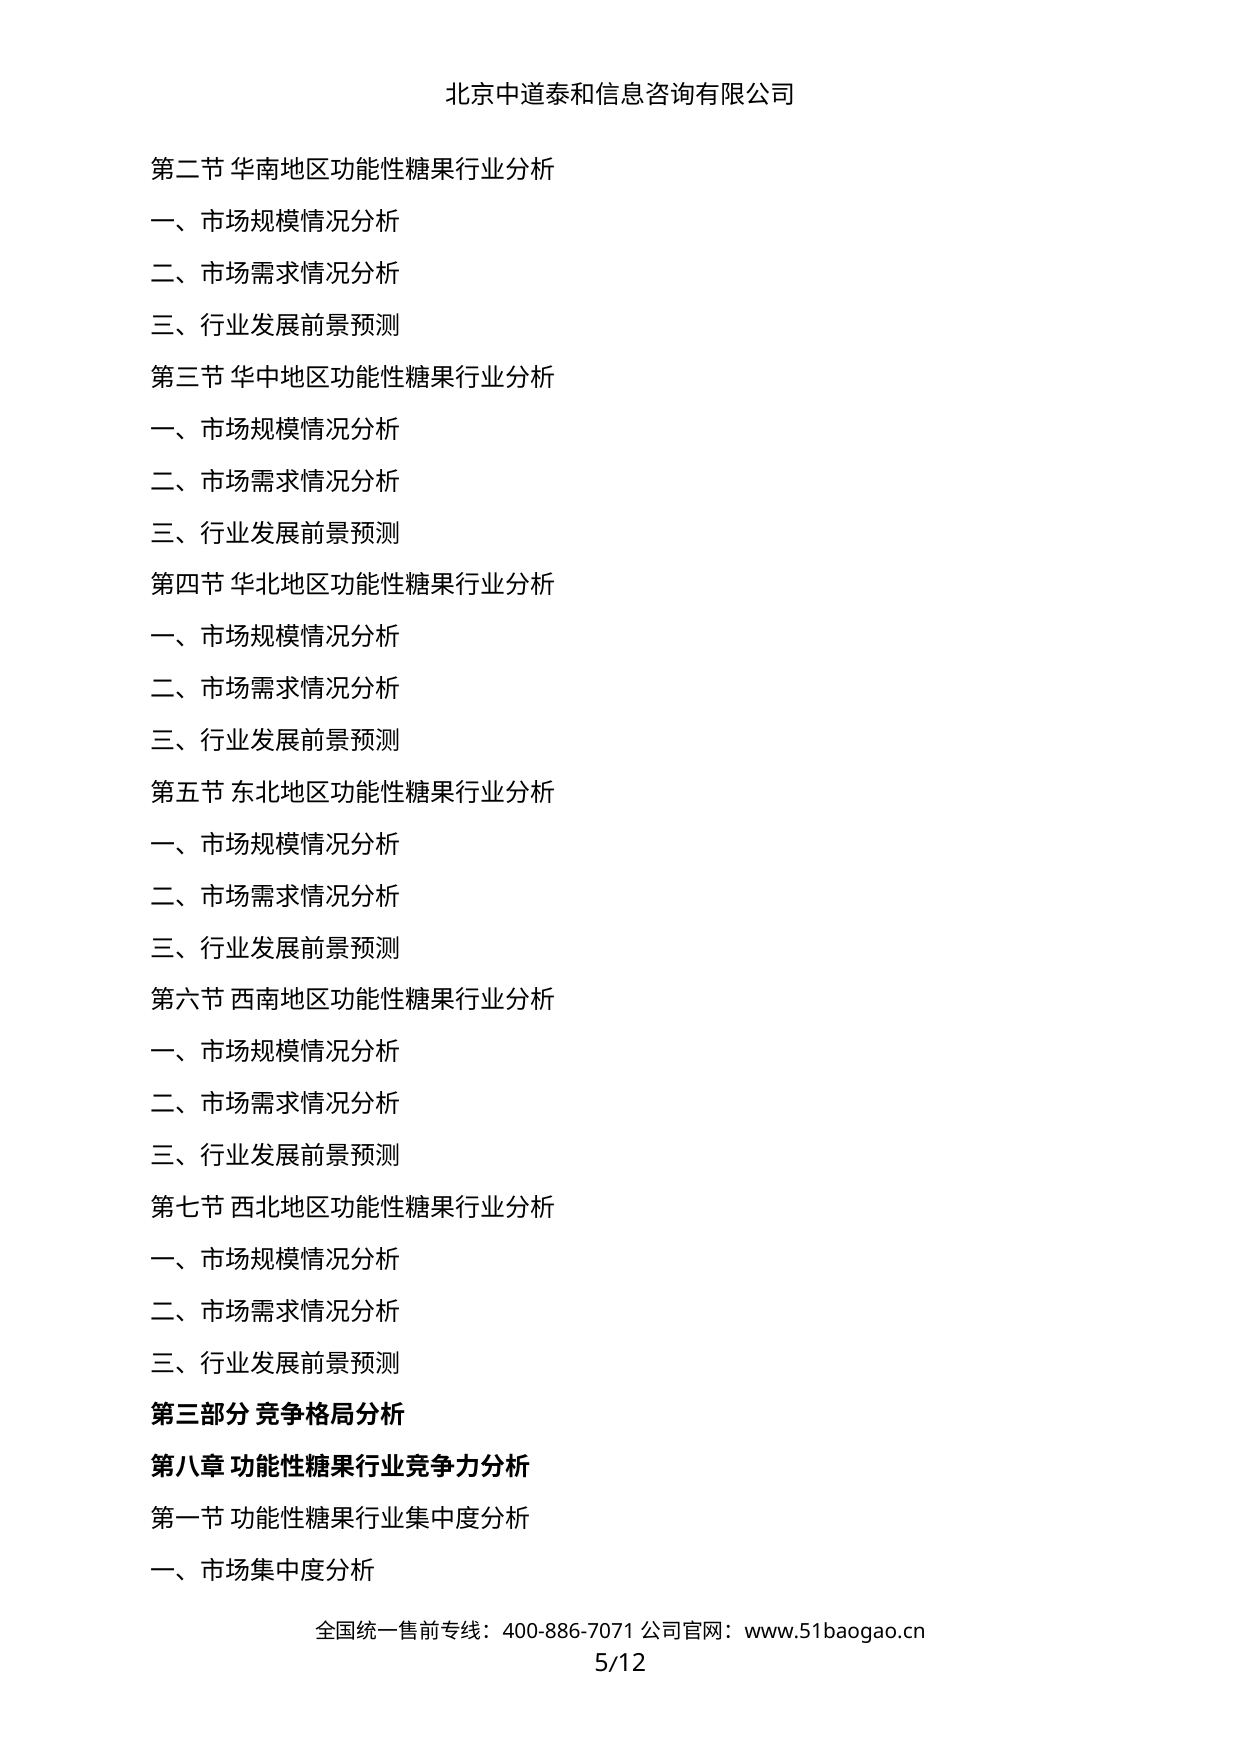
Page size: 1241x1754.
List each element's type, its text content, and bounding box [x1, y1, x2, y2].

text 第八章 功能性糖果行业竞争力分析 [150, 1447, 1090, 1483]
text 三、行业发展前景预测 [150, 928, 1090, 964]
text 一、市场集中度分析 [150, 1551, 1090, 1587]
text 三、行业发展前景预测 [150, 1343, 1090, 1379]
text 三、行业发展前景预测 [150, 721, 1090, 757]
text 第四节 华北地区功能性糖果行业分析 [150, 565, 1090, 601]
text 一、市场规模情况分析 [150, 1032, 1090, 1068]
text 一、市场规模情况分析 [150, 202, 1090, 238]
text 第一节 功能性糖果行业集中度分析 [150, 1499, 1090, 1535]
text 二、市场需求情况分析 [150, 1084, 1090, 1120]
text 一、市场规模情况分析 [150, 409, 1090, 446]
text 三、行业发展前景预测 [150, 1136, 1090, 1172]
text 第三部分 竞争格局分析 [150, 1395, 1090, 1431]
text 三、行业发展前景预测 [150, 306, 1090, 342]
text 一、市场规模情况分析 [150, 617, 1090, 653]
text 二、市场需求情况分析 [150, 254, 1090, 290]
text 第五节 东北地区功能性糖果行业分析 [150, 772, 1090, 809]
text 一、市场规模情况分析 [150, 1239, 1090, 1276]
text 第六节 西南地区功能性糖果行业分析 [150, 980, 1090, 1016]
text 第七节 西北地区功能性糖果行业分析 [150, 1187, 1090, 1224]
text 三、行业发展前景预测 [150, 513, 1090, 549]
text 一、市场规模情况分析 [150, 824, 1090, 861]
text 第三节 华中地区功能性糖果行业分析 [150, 357, 1090, 394]
text 二、市场需求情况分析 [150, 1291, 1090, 1327]
text 二、市场需求情况分析 [150, 669, 1090, 705]
text 二、市场需求情况分析 [150, 876, 1090, 912]
text 第二节 华南地区功能性糖果行业分析 [150, 150, 1090, 186]
text 二、市场需求情况分析 [150, 461, 1090, 497]
